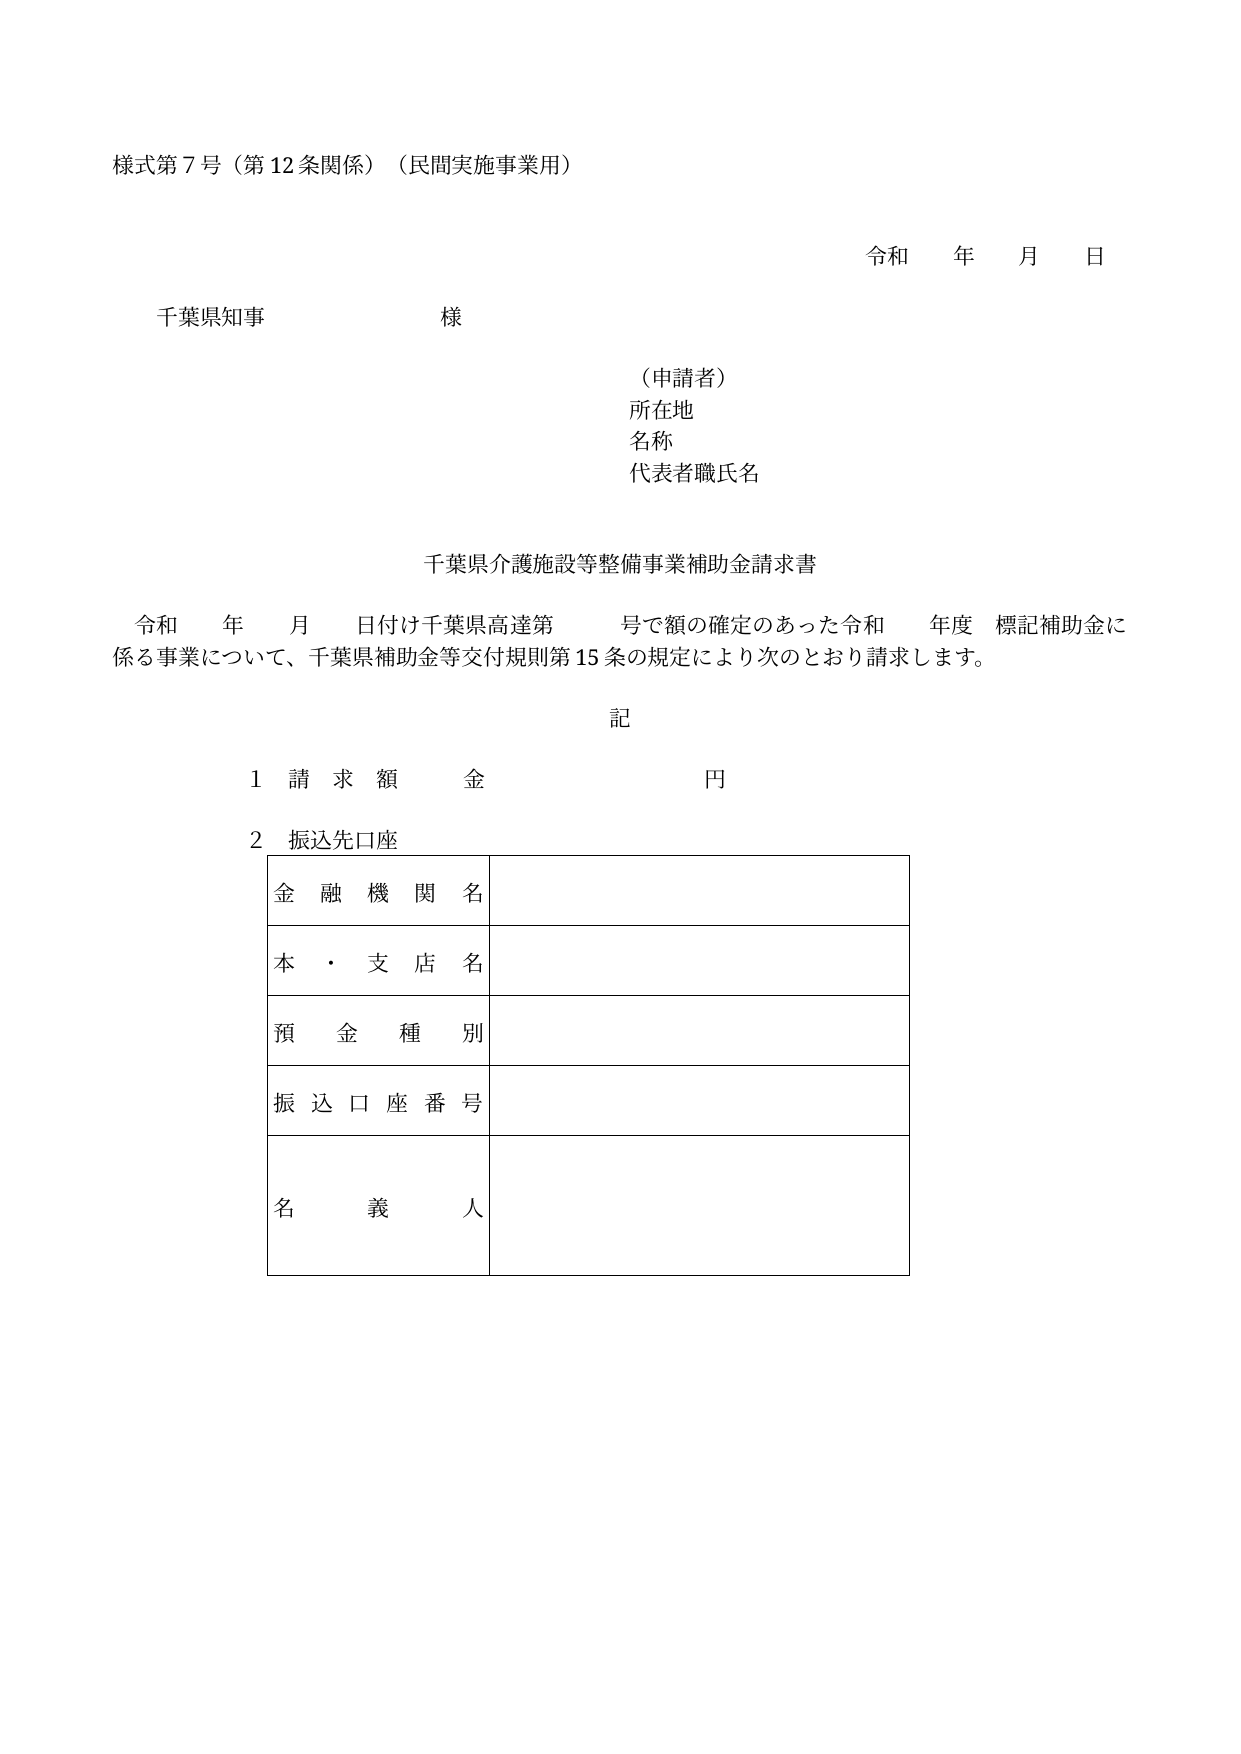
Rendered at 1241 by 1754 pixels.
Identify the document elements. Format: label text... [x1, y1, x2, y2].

table_cell 預金種別 [268, 996, 489, 1065]
text １ 請 求 額 金 円 [245, 762, 1128, 794]
text 所在地 [629, 393, 1061, 424]
text 名称 [629, 424, 1061, 456]
table_header 金融機関名 [268, 856, 489, 925]
text （申請者） [629, 362, 1061, 393]
table_cell [490, 926, 909, 995]
table_cell 名 義 人 [268, 1136, 489, 1275]
table_cell [490, 1066, 909, 1135]
text 千葉県知事 様 [112, 300, 1128, 332]
text 様式第７号（第12条関係）（民間実施事業用） [112, 148, 1128, 179]
table_header [490, 856, 909, 925]
table_cell [490, 996, 909, 1065]
text 令和 年 月 日 [112, 239, 1106, 271]
text 千葉県介護施設等整備事業補助金請求書 [112, 547, 1128, 578]
text 記 [112, 701, 1128, 732]
table_cell [490, 1136, 909, 1275]
text 令和 年 月 日付け千葉県高達第 号で額の確定のあった令和 年度 標記補助金に係る事業について、千葉県補助金等交付規則第15条の規定により次のとおり請求します。 [112, 608, 1128, 671]
text 代表者職氏名 [629, 456, 1061, 487]
text ２ 振込先口座 [245, 823, 1128, 855]
table_cell 本・支店名 [268, 926, 489, 995]
table_cell 振込口座番号 [268, 1066, 489, 1135]
